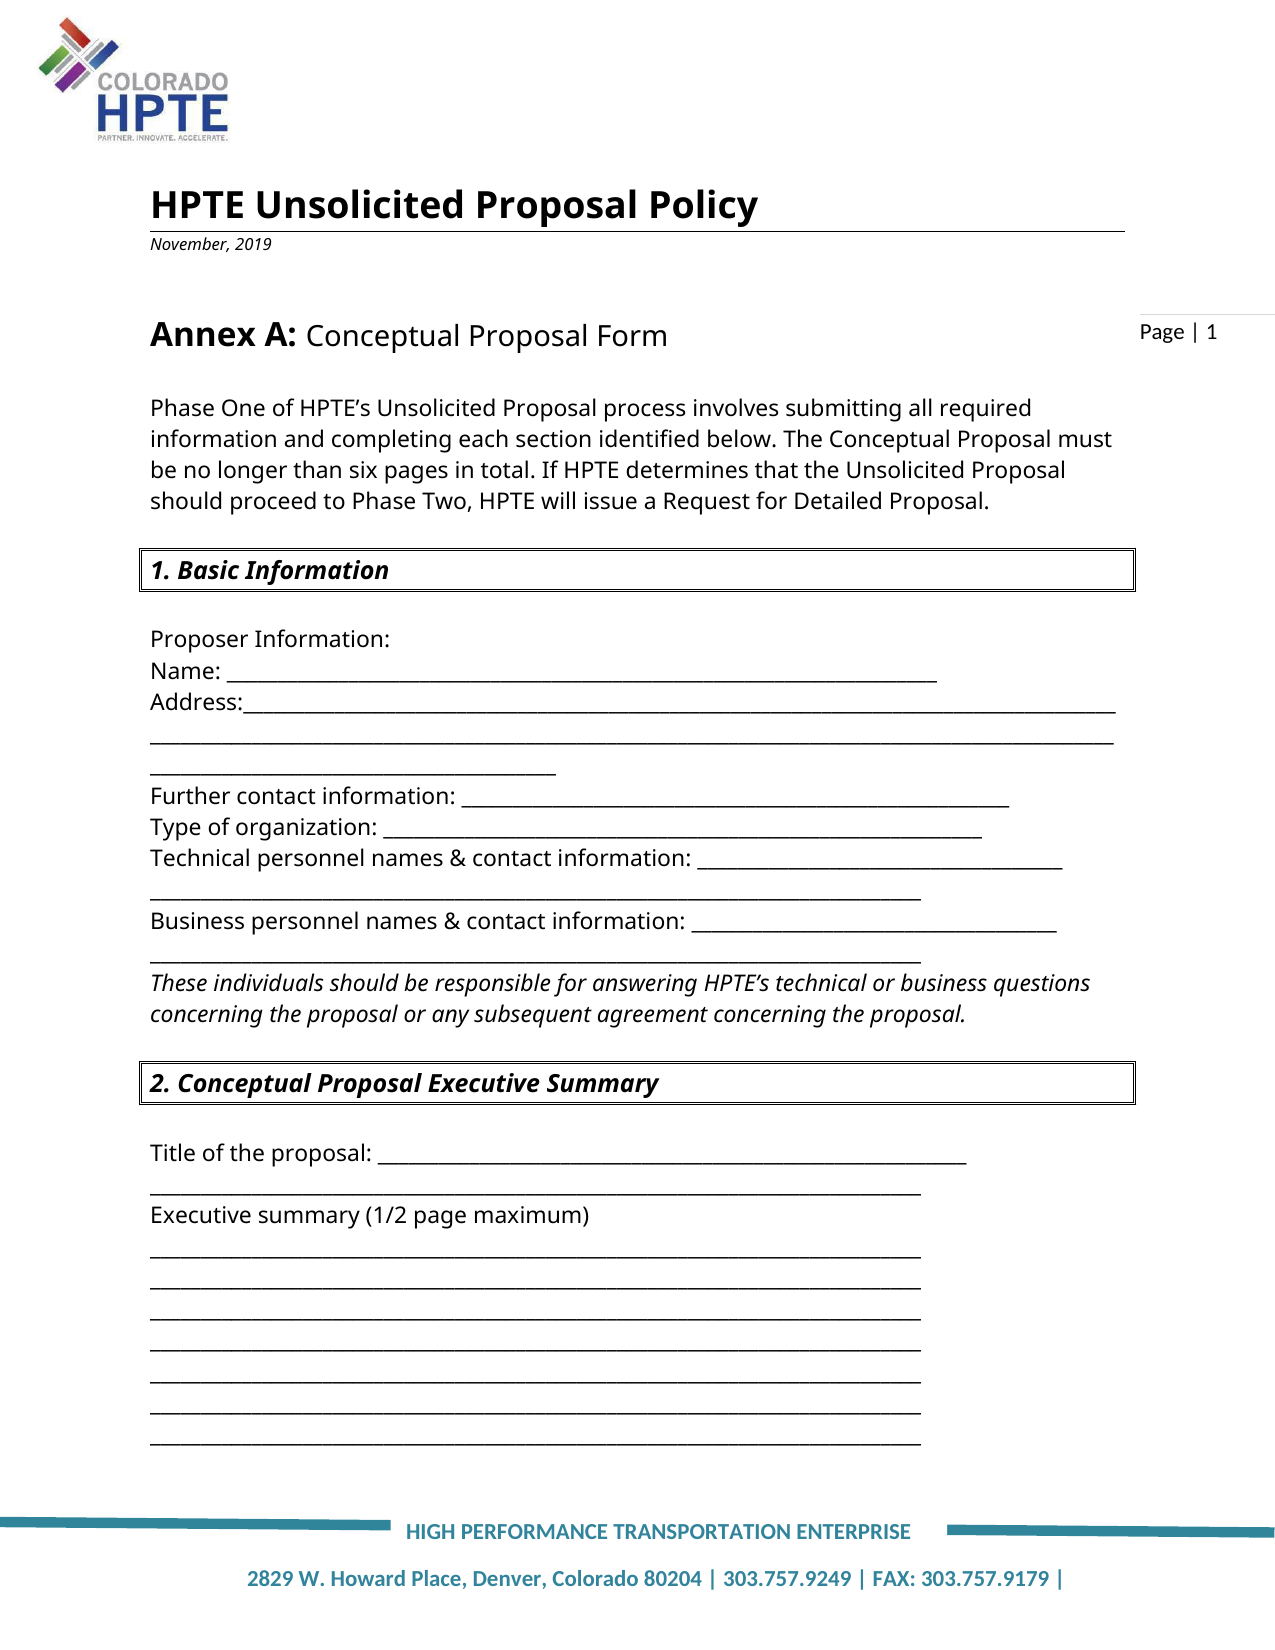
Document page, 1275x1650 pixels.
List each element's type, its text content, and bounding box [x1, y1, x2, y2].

text ____________________________________________________________________________ [150, 1355, 1125, 1387]
text ____________________________________________________________________________ [150, 1418, 1125, 1449]
text ____________________________________________________________________________ [150, 1262, 1125, 1293]
text Address:_____________________________________________________________________________________________________________________________________________________________________________________________________________________________ [150, 686, 1125, 780]
text These individuals should be responsible for answering HPTE’s technical or business questions concerning the proposal or any subsequent agreement concerning the proposal. [150, 967, 1125, 1030]
text Name: ______________________________________________________________________ [150, 655, 1125, 686]
text Proposer Information: [150, 623, 1125, 655]
subtitle Annex A: Conceptual Proposal Form [150, 311, 1125, 357]
text Title of the proposal: __________________________________________________________ [150, 1137, 1125, 1168]
text HPTE Unsolicited Proposal Policy [150, 178, 1125, 231]
text ____________________________________________________________________________ [150, 1293, 1125, 1324]
text ____________________________________________________________________________ [150, 936, 1125, 967]
text 2. Conceptual Proposal Executive Summary [142, 1064, 1133, 1102]
text 1. Basic Information [142, 551, 1133, 589]
text ____________________________________________________________________________ [150, 1168, 1125, 1199]
text Technical personnel names & contact information: ____________________________________ [150, 842, 1125, 873]
text Type of organization: ___________________________________________________________ [150, 811, 1125, 842]
picture [25, 4, 242, 164]
text ____________________________________________________________________________ [150, 873, 1125, 905]
text Phase One of HPTE’s Unsolicited Proposal process involves submitting all required information and completing each section identified below. The Conceptual Proposal must be no longer than six pages in total. If HPTE determines that the Unsolicited Proposal should proceed to Phase Two, HPTE will issue a Request for Detailed Proposal. [150, 391, 1125, 516]
text ____________________________________________________________________________ [150, 1387, 1125, 1418]
text Executive summary (1/2 page maximum) ____________________________________________________________________________ [150, 1199, 1125, 1262]
text Business personnel names & contact information: ____________________________________ [150, 905, 1125, 936]
text Further contact information: ______________________________________________________ [150, 780, 1125, 811]
text November, 2019 [150, 232, 1125, 255]
text ____________________________________________________________________________ [150, 1324, 1125, 1355]
